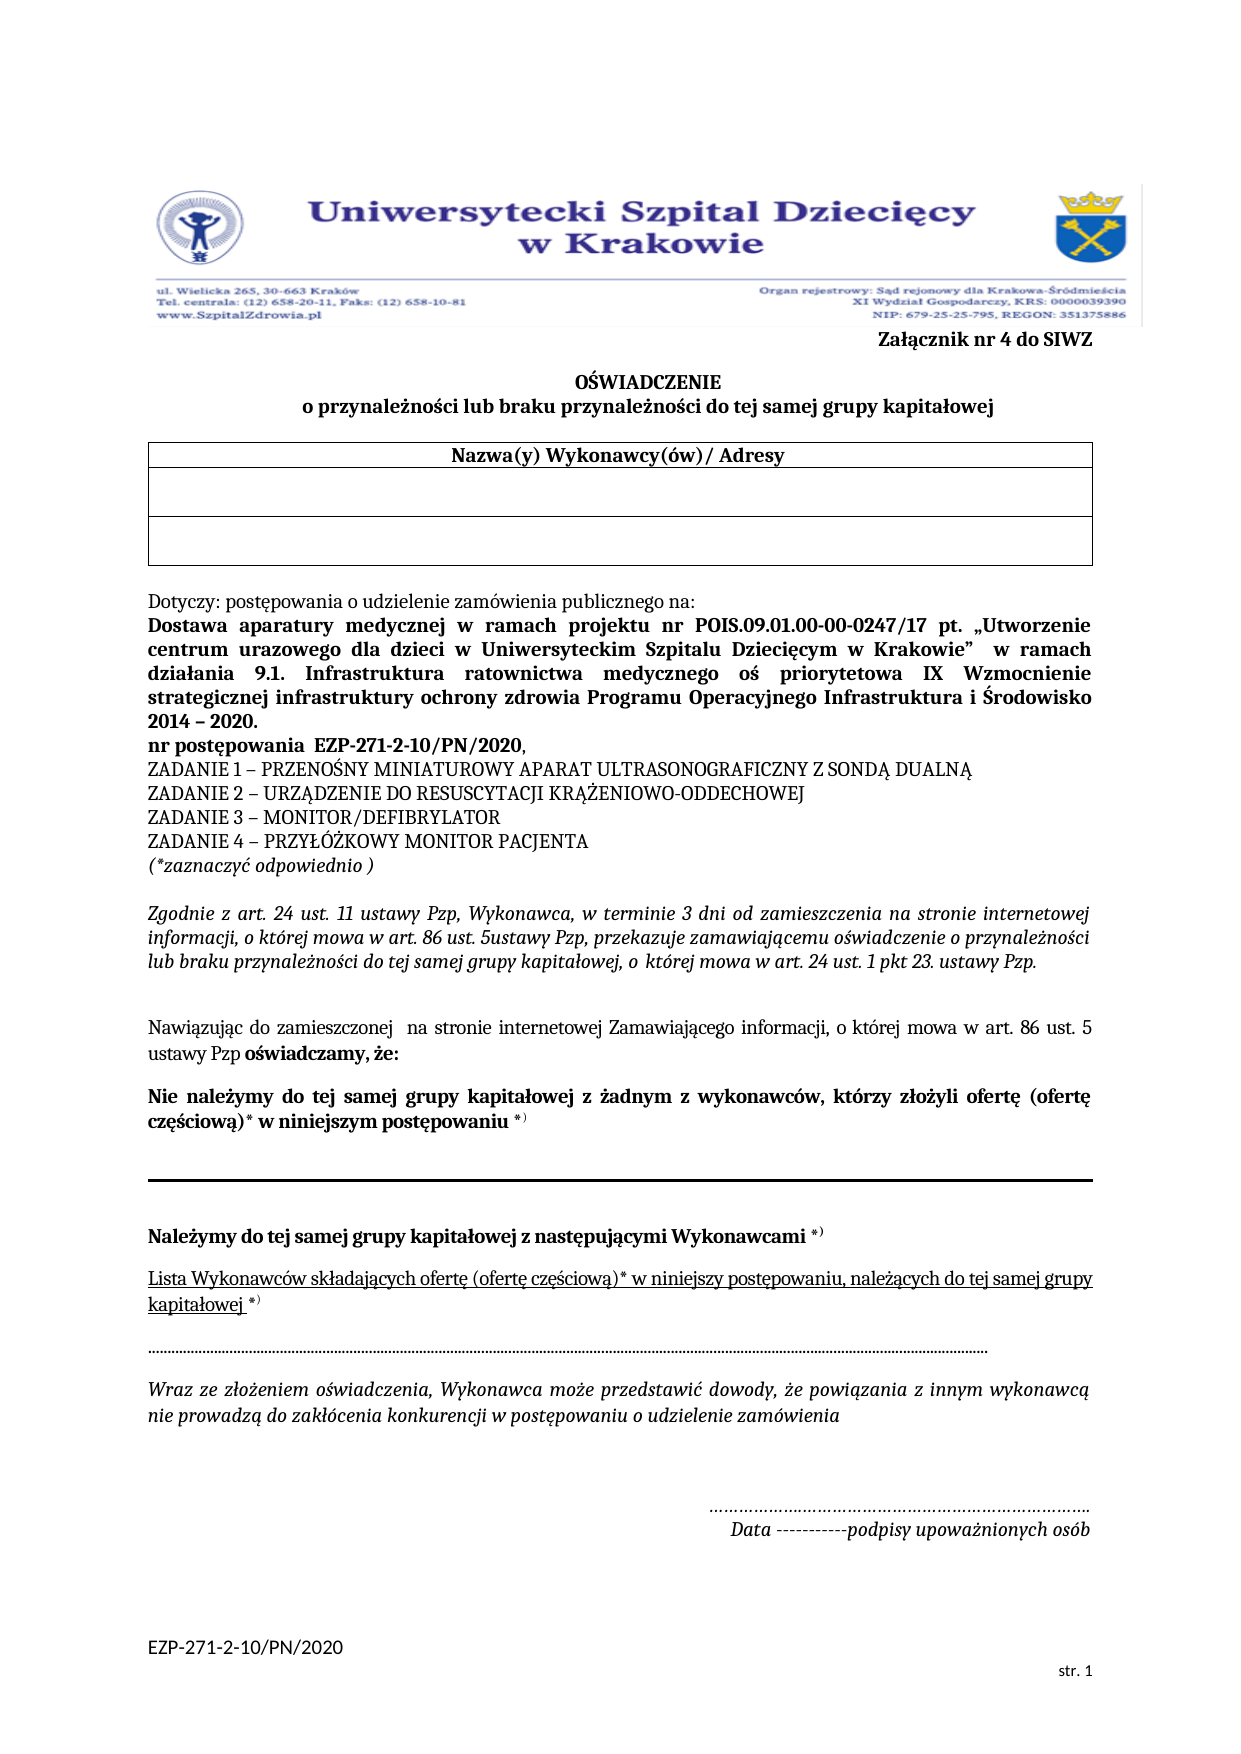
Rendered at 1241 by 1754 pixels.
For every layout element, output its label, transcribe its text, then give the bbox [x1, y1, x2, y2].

picture [147, 184, 1144, 328]
text Załącznik nr 4 do SIWZ [148, 328, 1093, 352]
text (*zaznaczyć odpowiednio ) [148, 854, 1093, 878]
text OŚWIADCZENIE [204, 370, 1093, 394]
text Zgodnie z art. 24 ust. 11 ustawy Pzp, Wykonawca, w terminie 3 dni od zamieszczenia na stronie internetowej informacji, o której mowa w art. 86 ust. 5ustawy Pzp, przekazuje zamawiającemu oświadczenie o przynależności lub braku przynależności do tej samej grupy kapitałowej, o której mowa w art. 24 ust. 1 pkt 23. ustawy Pzp. [148, 902, 1093, 973]
text ZADANIE 2 – URZĄDZENIE DO RESUSCYTACJI KRĄŻENIOWO-ODDECHOWEJ [148, 782, 1093, 806]
text Wraz ze złożeniem oświadczenia, Wykonawca może przedstawić dowody, że powiązania z innym wykonawcą nie prowadzą do zakłócenia konkurencji w postępowaniu o udzielenie zamówienia [148, 1378, 1093, 1427]
table_cell [149, 468, 1092, 516]
text ZADANIE 4 – PRZYŁÓŻKOWY MONITOR PACJENTA [148, 830, 1093, 854]
text Nie należymy do tej samej grupy kapitałowej z żadnym z wykonawców, którzy złożyli ofertę (ofertę częściową)* w niniejszym postępowaniu *) [148, 1084, 1093, 1134]
text ……………….…………………………………………………. [148, 1494, 1093, 1518]
text ZADANIE 3 – MONITOR/DEFIBRYLATOR [148, 806, 1093, 830]
table_header Nazwa(y) Wykonawcy(ów)/ Adresy [149, 443, 1092, 467]
text ......................................................................................................................................................................................................................... [148, 1335, 1093, 1359]
text Nawiązując do zamieszczonej na stronie internetowej Zamawiającego informacji, o której mowa w art. 86 ust. 5 ustawy Pzp oświadczamy, że: [148, 1016, 1093, 1066]
text Dostawa aparatury medycznej w ramach projektu nr POIS.09.01.00-00-0247/17 pt. „Utworzenie centrum urazowego dla dzieci w Uniwersyteckim Szpitalu Dziecięcym w Krakowie” w ramach działania 9.1. Infrastruktura ratownictwa medycznego oś priorytetowa IX Wzmocnienie strategicznej infrastruktury ochrony zdrowia Programu Operacyjnego Infrastruktura i Środowisko 2014 – 2020. [148, 614, 1093, 734]
text Należymy do tej samej grupy kapitałowej z następującymi Wykonawcami *) [148, 1224, 1093, 1248]
text nr postępowania EZP-271-2-10/PN/2020, [148, 734, 1093, 758]
text Dotyczy: postępowania o udzielenie zamówienia publicznego na: [148, 590, 1093, 614]
text Data -----------podpisy upoważnionych osób [148, 1518, 1093, 1542]
table_cell [149, 517, 1092, 565]
text Lista Wykonawców składających ofertę (ofertę częściową)* w niniejszy postępowaniu, należących do tej samej grupy kapitałowej *) [148, 1267, 1093, 1287]
text ZADANIE 1 – PRZENOŚNY MINIATUROWY APARAT ULTRASONOGRAFICZNY Z SONDĄ DUALNĄ [148, 758, 1093, 782]
text Lista Wykonawców składających ofertę (ofertę częściową)* w niniejszy postępowaniu, należących do tej samej grupy kapitałowej *) [148, 1288, 1093, 1317]
text o przynależności lub braku przynależności do tej samej grupy kapitałowej [204, 394, 1093, 418]
